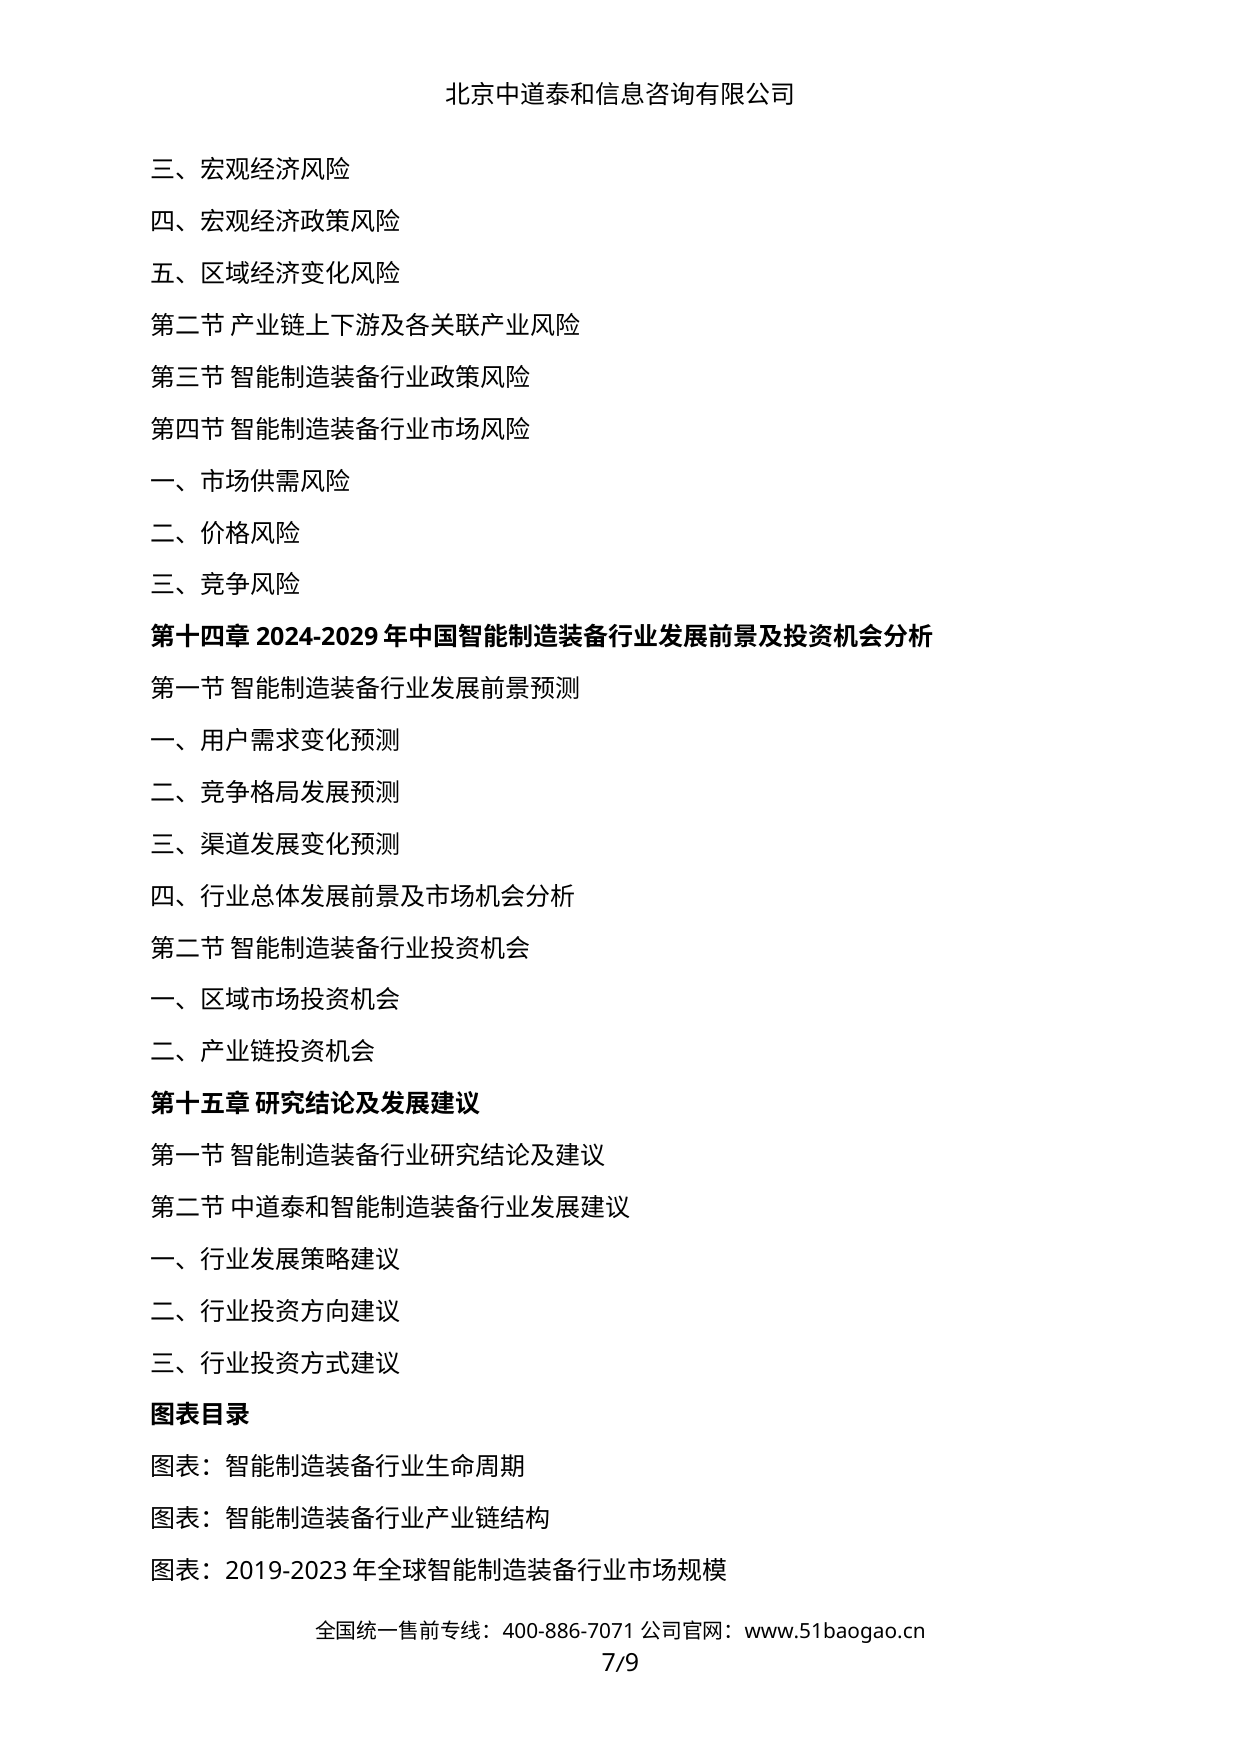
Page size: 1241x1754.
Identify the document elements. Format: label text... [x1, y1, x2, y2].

text 图表：智能制造装备行业产业链结构 [150, 1499, 1090, 1535]
text 第十五章 研究结论及发展建议 [150, 1084, 1090, 1120]
text 一、区域市场投资机会 [150, 980, 1090, 1016]
text 二、行业投资方向建议 [150, 1291, 1090, 1327]
text 第二节 产业链上下游及各关联产业风险 [150, 306, 1090, 342]
text 三、渠道发展变化预测 [150, 824, 1090, 861]
text 一、用户需求变化预测 [150, 721, 1090, 757]
text 二、竞争格局发展预测 [150, 772, 1090, 809]
text 二、产业链投资机会 [150, 1032, 1090, 1068]
text 第三节 智能制造装备行业政策风险 [150, 357, 1090, 394]
text 二、价格风险 [150, 513, 1090, 549]
text 图表目录 [150, 1395, 1090, 1431]
text 第四节 智能制造装备行业市场风险 [150, 409, 1090, 446]
text 三、宏观经济风险 [150, 150, 1090, 186]
text 一、行业发展策略建议 [150, 1239, 1090, 1276]
text 第十四章 2024-2029年中国智能制造装备行业发展前景及投资机会分析 [150, 617, 1090, 653]
text 一、市场供需风险 [150, 461, 1090, 497]
text 第一节 智能制造装备行业发展前景预测 [150, 669, 1090, 705]
text 五、区域经济变化风险 [150, 254, 1090, 290]
text 第二节 中道泰和智能制造装备行业发展建议 [150, 1187, 1090, 1224]
text 四、行业总体发展前景及市场机会分析 [150, 876, 1090, 912]
text 四、宏观经济政策风险 [150, 202, 1090, 238]
text 三、行业投资方式建议 [150, 1343, 1090, 1379]
text 三、竞争风险 [150, 565, 1090, 601]
text 第一节 智能制造装备行业研究结论及建议 [150, 1136, 1090, 1172]
text 第二节 智能制造装备行业投资机会 [150, 928, 1090, 964]
text 图表：2019-2023年全球智能制造装备行业市场规模 [150, 1551, 1090, 1587]
text 图表：智能制造装备行业生命周期 [150, 1447, 1090, 1483]
